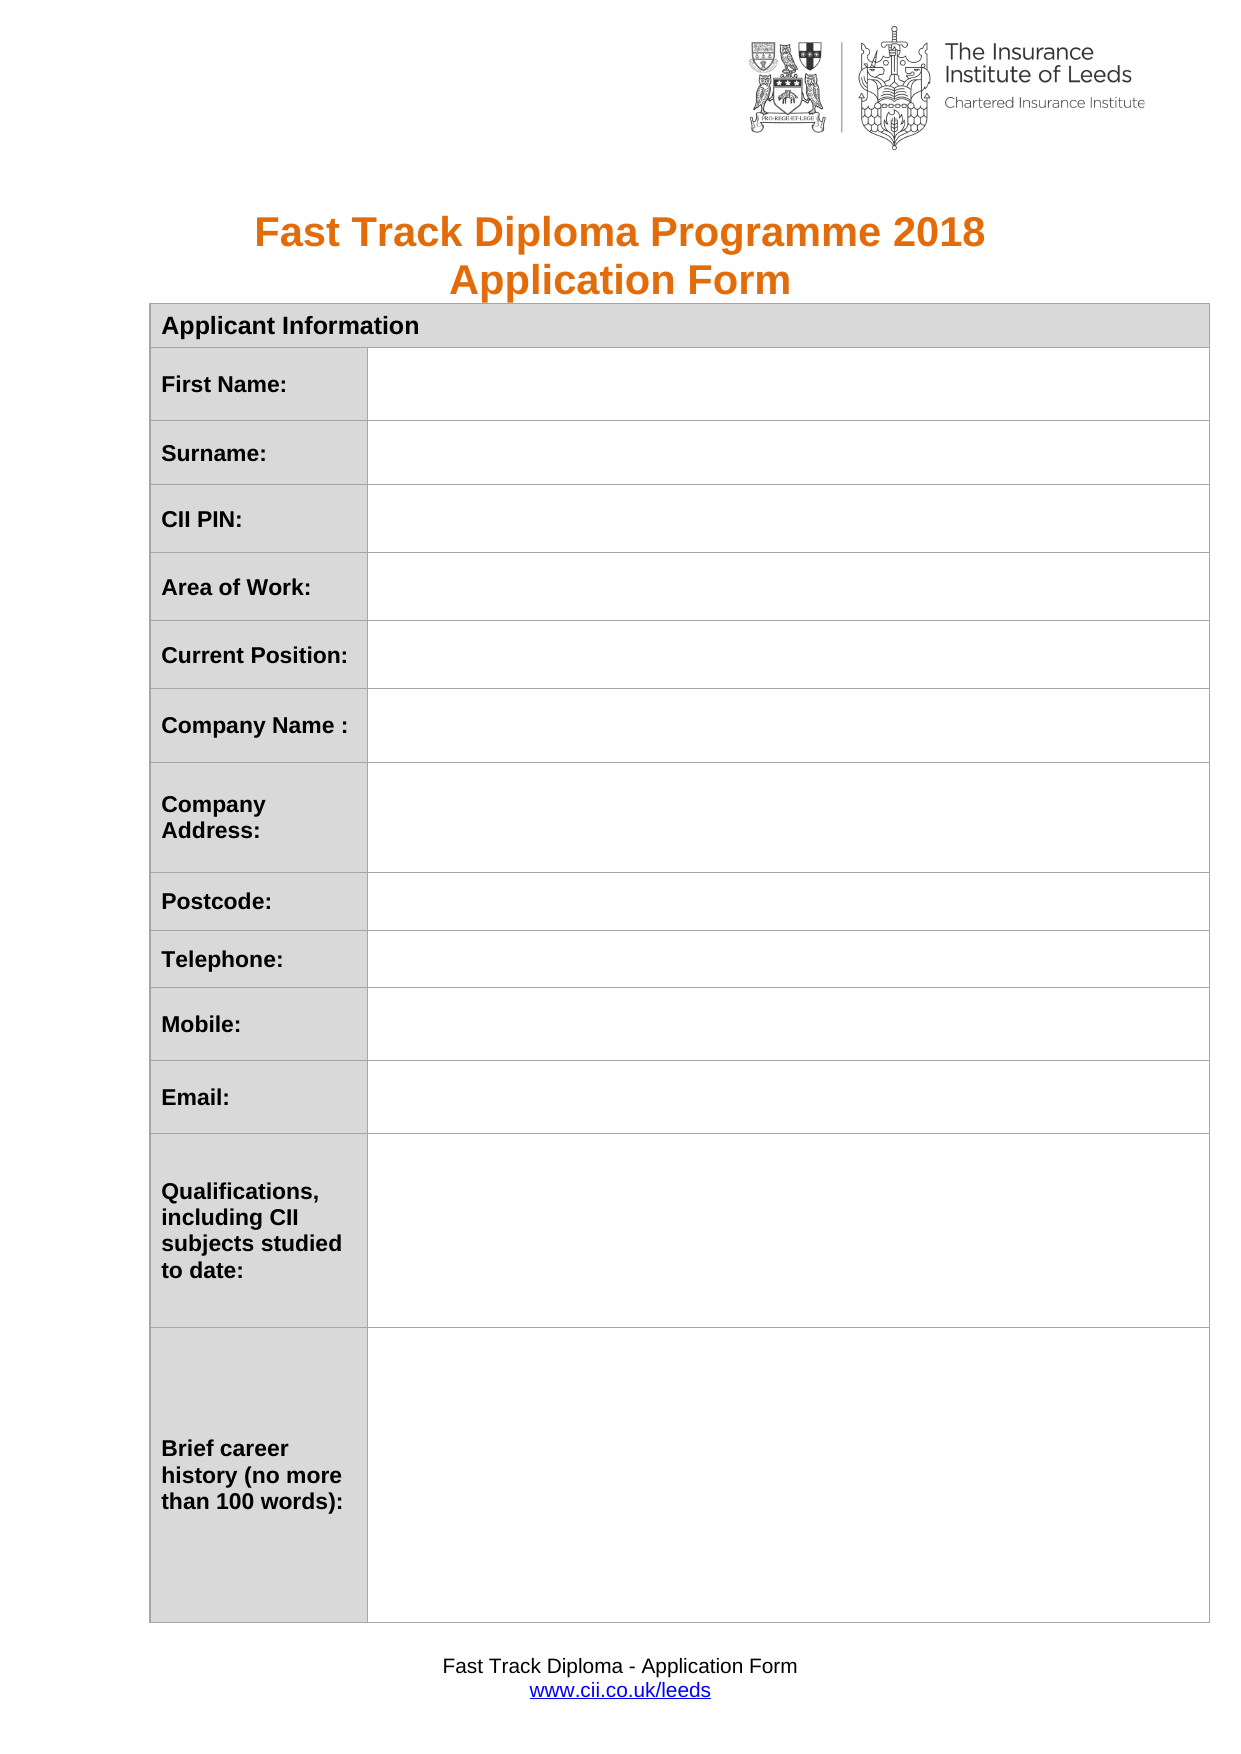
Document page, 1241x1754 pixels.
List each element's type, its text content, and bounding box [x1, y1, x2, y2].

table_cell Area of Work: [151, 553, 367, 620]
table_cell [368, 1134, 1209, 1327]
table_cell [368, 1061, 1209, 1133]
table_cell [368, 873, 1209, 930]
table_cell Qualifications, including CII subjects studied to date: [151, 1134, 367, 1327]
subtitle Application Form [150, 255, 1090, 303]
table_cell [368, 485, 1209, 552]
table_cell Company Address: [151, 763, 367, 872]
table_cell [368, 553, 1209, 620]
subtitle Fast Track Diploma Programme 2018 [150, 207, 1090, 255]
table_cell [368, 621, 1209, 688]
table_cell Surname: [151, 421, 367, 484]
table_cell [368, 689, 1209, 762]
table_cell [368, 988, 1209, 1060]
table_cell [368, 931, 1209, 987]
table_cell Company Name : [151, 689, 367, 762]
table_cell [368, 348, 1209, 420]
table_cell Mobile: [151, 988, 367, 1060]
table_cell CII PIN: [151, 485, 367, 552]
table_cell Brief career history (no more than 100 words): [151, 1328, 367, 1622]
table_cell First Name: [151, 348, 367, 420]
table_cell [368, 763, 1209, 872]
table_cell Telephone: [151, 931, 367, 987]
table_cell Current Position: [151, 621, 367, 688]
table_cell Postcode: [151, 873, 367, 930]
table_cell [368, 421, 1209, 484]
picture [748, 26, 1145, 150]
table_cell Email: [151, 1061, 367, 1133]
table_header Applicant Information [151, 304, 1209, 347]
table_cell [368, 1328, 1209, 1622]
